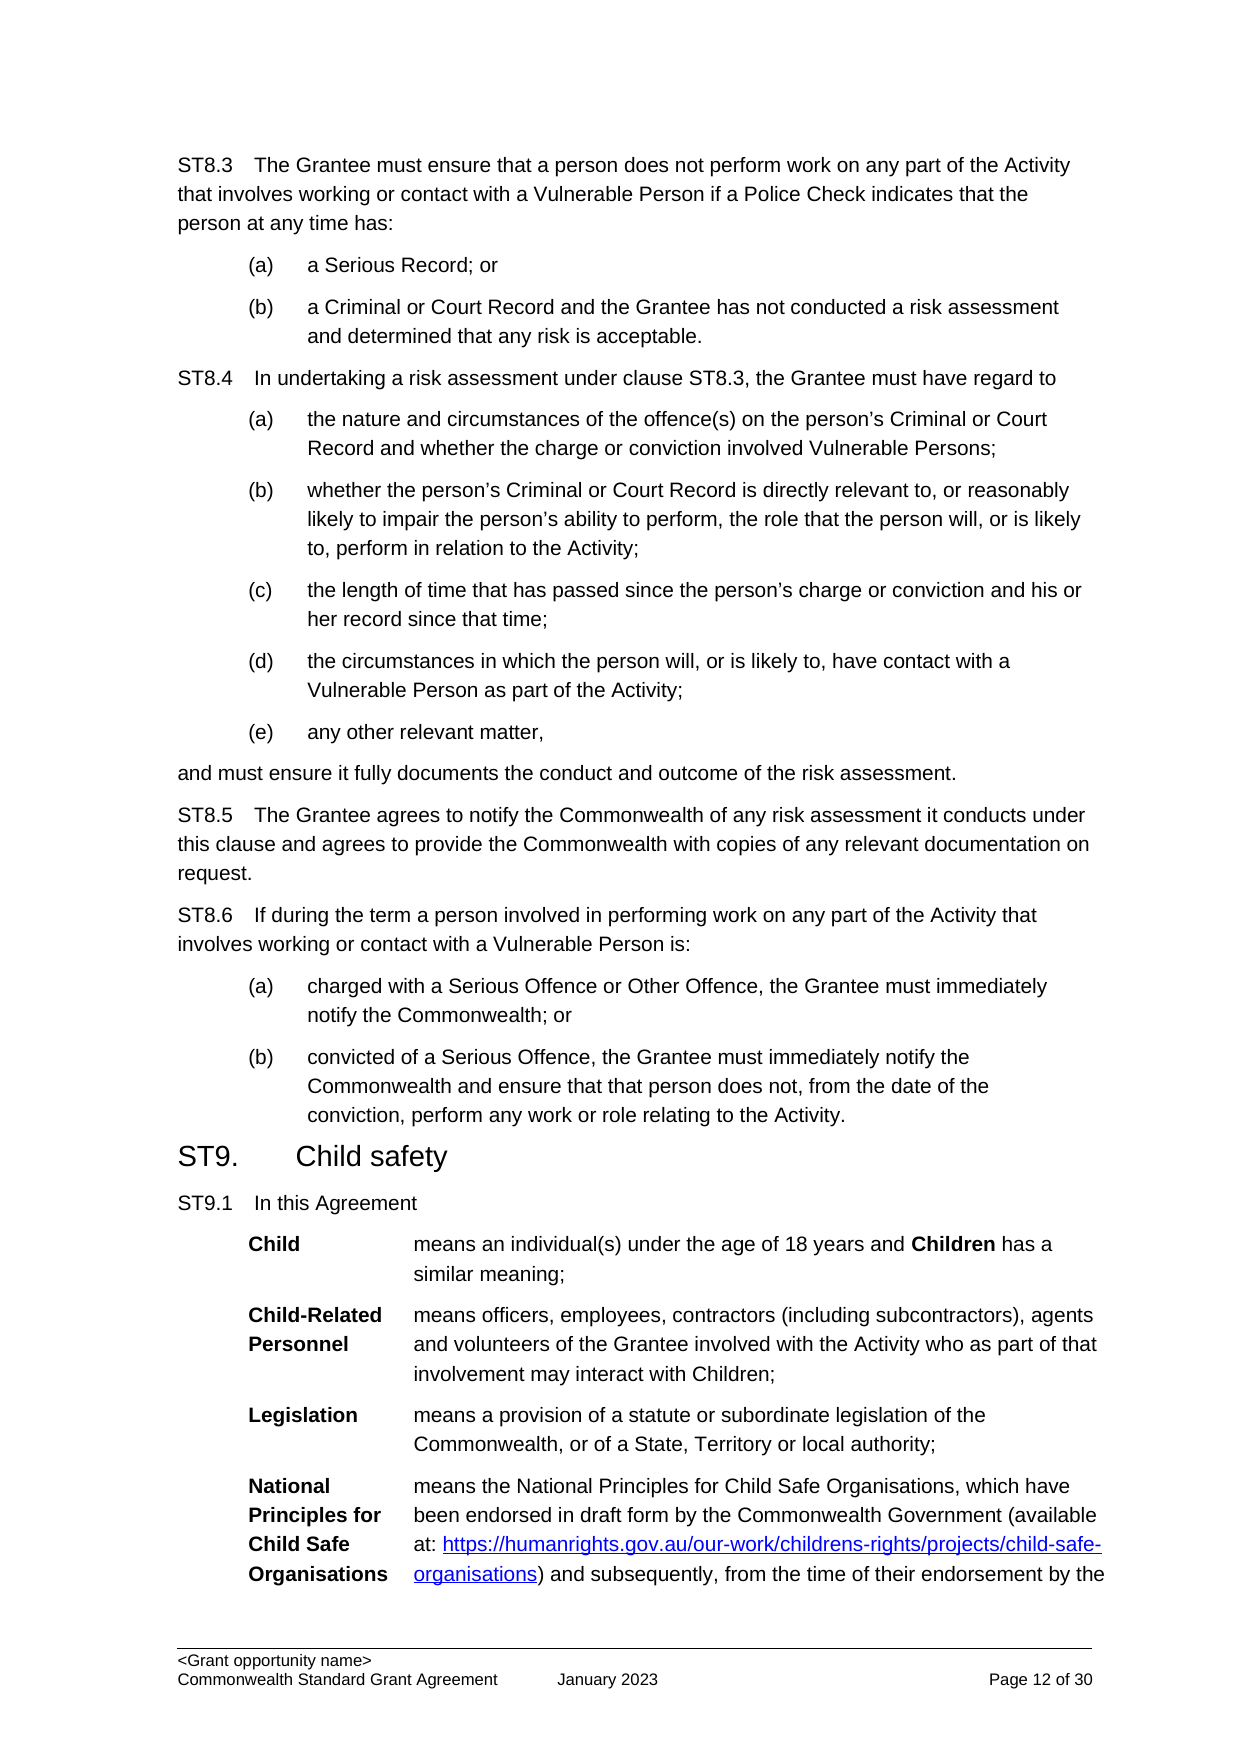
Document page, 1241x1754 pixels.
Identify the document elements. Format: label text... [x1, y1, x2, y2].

table_header means an individual(s) under the age of 18 years and Children has a similar meaning; [408, 1227, 1116, 1298]
text and must ensure it fully documents the conduct and outcome of the risk assessment. [177, 756, 1092, 785]
table_cell Legislation [177, 1398, 407, 1469]
text (b) a Criminal or Court Record and the Grantee has not conducted a risk assessment and determined that any risk is acceptable. [248, 289, 1092, 348]
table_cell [408, 1469, 1116, 1598]
text (d) the circumstances in which the person will, or is likely to, have contact with a Vulnerable Person as part of the Activity; [248, 643, 1092, 702]
text (a) the nature and circumstances of the offence(s) on the person’s Criminal or Court Record and whether the charge or conviction involved Vulnerable Persons; [248, 402, 1092, 460]
text ST8.4 In undertaking a risk assessment under clause ST8.3, the Grantee must have regard to [177, 360, 1092, 389]
table_cell Child-Related Personnel [177, 1298, 407, 1398]
table_cell means a provision of a statute or subordinate legislation of the Commonwealth, or of a State, Territory or local authority; [408, 1398, 1116, 1469]
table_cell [177, 1469, 407, 1598]
table_header Child [177, 1227, 407, 1298]
text (a) a Serious Record; or [248, 248, 1092, 277]
text ST9.1 In this Agreement [177, 1185, 1092, 1214]
text (b) convicted of a Serious Offence, the Grantee must immediately notify the Commonwealth and ensure that that person does not, from the date of the conviction, perform any work or role relating to the Activity. [248, 1039, 1092, 1127]
text (e) any other relevant matter, [248, 714, 1092, 743]
text ST8.5 The Grantee agrees to notify the Commonwealth of any risk assessment it conducts under this clause and agrees to provide the Commonwealth with copies of any relevant documentation on request. [177, 798, 1092, 885]
table_cell means officers, employees, contractors (including subcontractors), agents and volunteers of the Grantee involved with the Activity who as part of that involvement may interact with Children; [408, 1298, 1116, 1398]
subtitle Child safety [177, 1139, 1092, 1173]
text ST8.3 The Grantee must ensure that a person does not perform work on any part of the Activity that involves working or contact with a Vulnerable Person if a Police Check indicates that the person at any time has: [177, 148, 1092, 235]
text (a) charged with a Serious Offence or Other Offence, the Grantee must immediately notify the Commonwealth; or [248, 968, 1092, 1027]
text (b) whether the person’s Criminal or Court Record is directly relevant to, or reasonably likely to impair the person’s ability to perform, the role that the person will, or is likely to, perform in relation to the Activity; [248, 473, 1092, 560]
text ST8.6 If during the term a person involved in performing work on any part of the Activity that involves working or contact with a Vulnerable Person is: [177, 898, 1092, 956]
text (c) the length of time that has passed since the person’s charge or conviction and his or her record since that time; [248, 573, 1092, 631]
